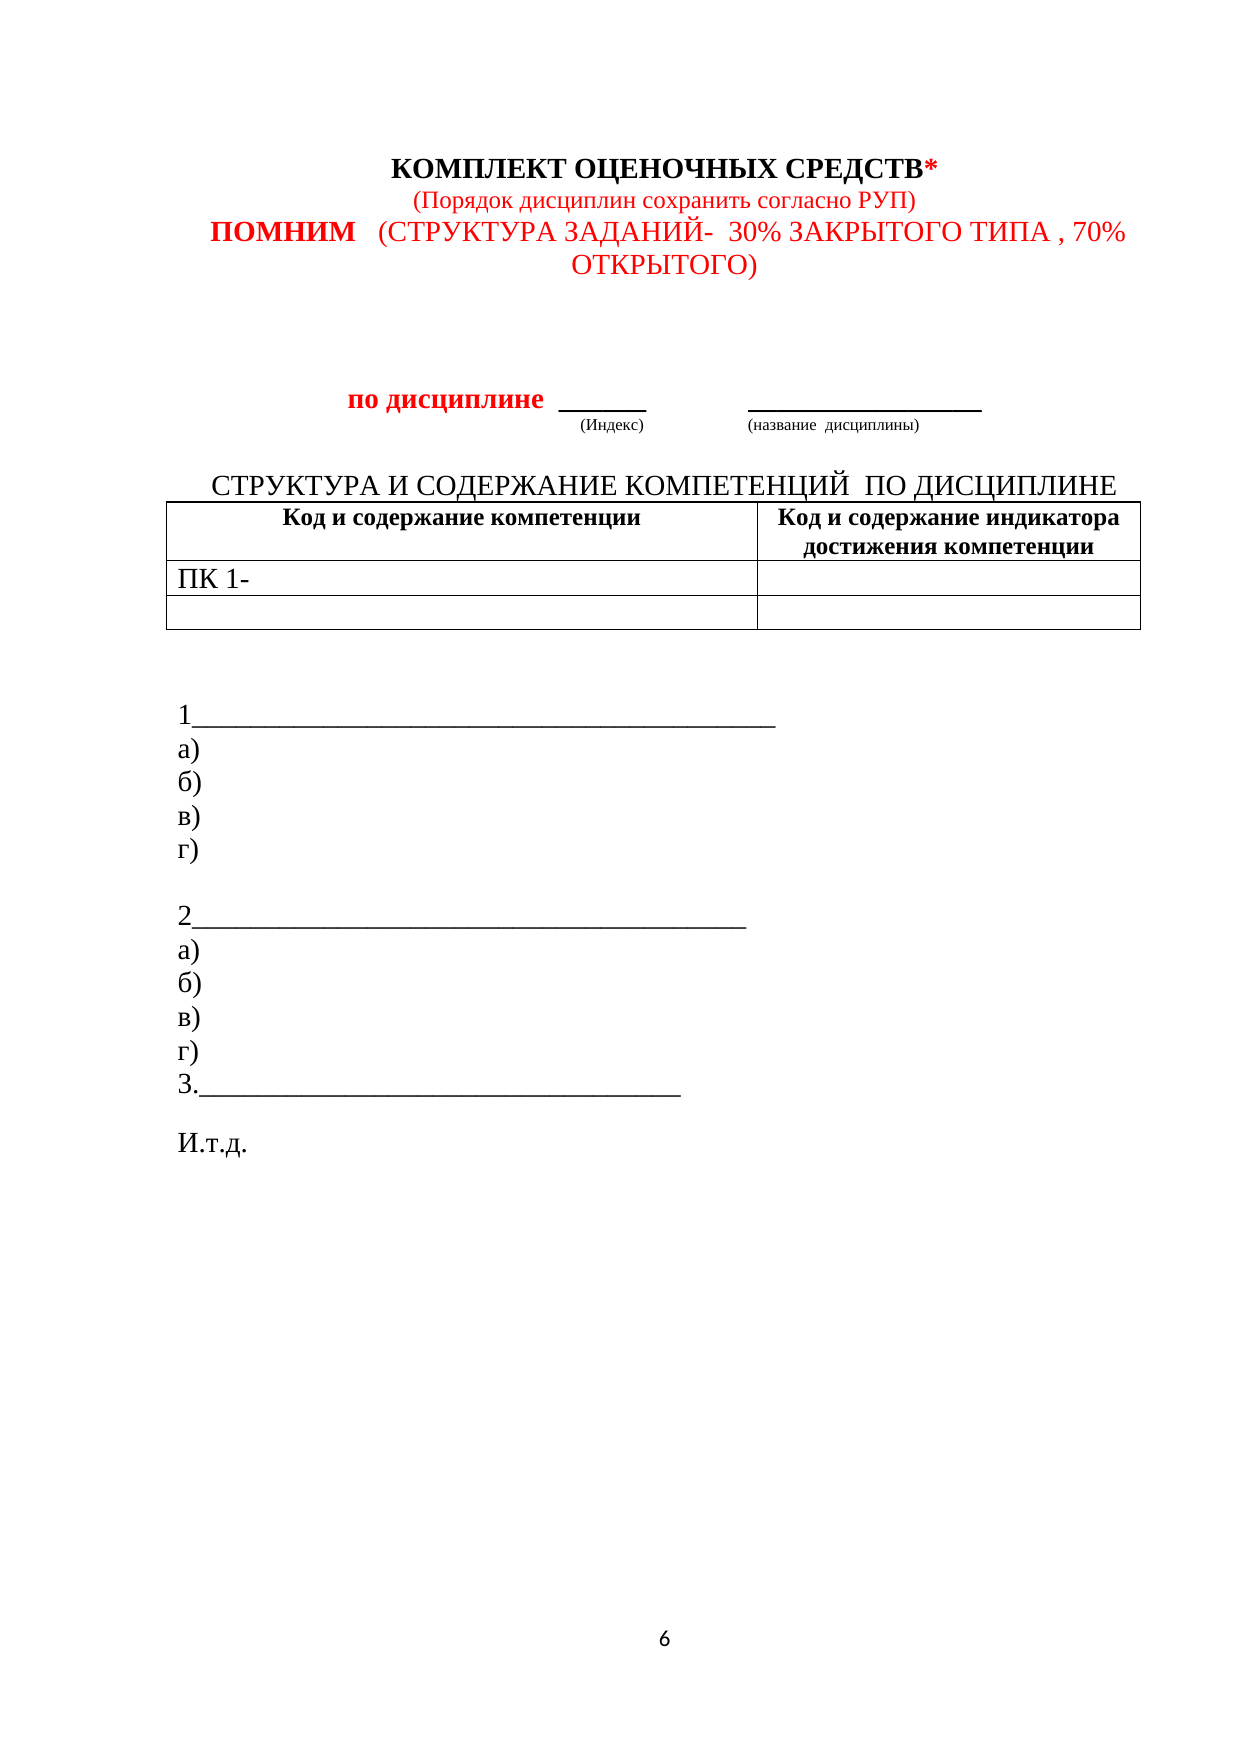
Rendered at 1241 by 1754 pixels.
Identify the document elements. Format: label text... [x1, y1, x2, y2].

text 3._________________________________ [177, 1066, 1152, 1100]
text ПОМНИМ (СТРУКТУРА ЗАДАНИЙ- 30% ЗАКРЫТОГО ТИПА , 70% ОТКРЫТОГО) [177, 214, 1152, 281]
text 2______________________________________ [177, 898, 1152, 932]
table_cell [167, 596, 757, 629]
text а) [177, 731, 1152, 764]
text б) [177, 966, 1152, 999]
text г) [177, 1033, 1152, 1066]
text г) [177, 831, 1152, 865]
text 1________________________________________ [177, 697, 1152, 731]
table_cell [758, 561, 1140, 594]
text в) [177, 798, 1152, 831]
table_cell ПК 1- [167, 561, 757, 594]
table_header Код и содержание индикатора достижения компетенции [758, 503, 1140, 560]
text б) [177, 764, 1152, 798]
text СТРУКТУРА И СОДЕРЖАНИЕ КОМПЕТЕНЦИЙ ПО ДИСЦИПЛИНЕ [177, 468, 1152, 501]
text по дисциплине ______ ________________ [177, 382, 1152, 415]
table_cell [758, 596, 1140, 629]
text И.т.д. [177, 1126, 1152, 1159]
text КОМПЛЕКТ ОЦЕНОЧНЫХ СРЕДСТВ* [177, 152, 1152, 185]
text в) [177, 999, 1152, 1033]
text (Порядок дисциплин сохранить согласно РУП) [177, 185, 1152, 214]
table_header Код и содержание компетенции [167, 503, 757, 560]
text а) [177, 932, 1152, 966]
text (Индекс) (название дисциплины) [177, 415, 1152, 434]
